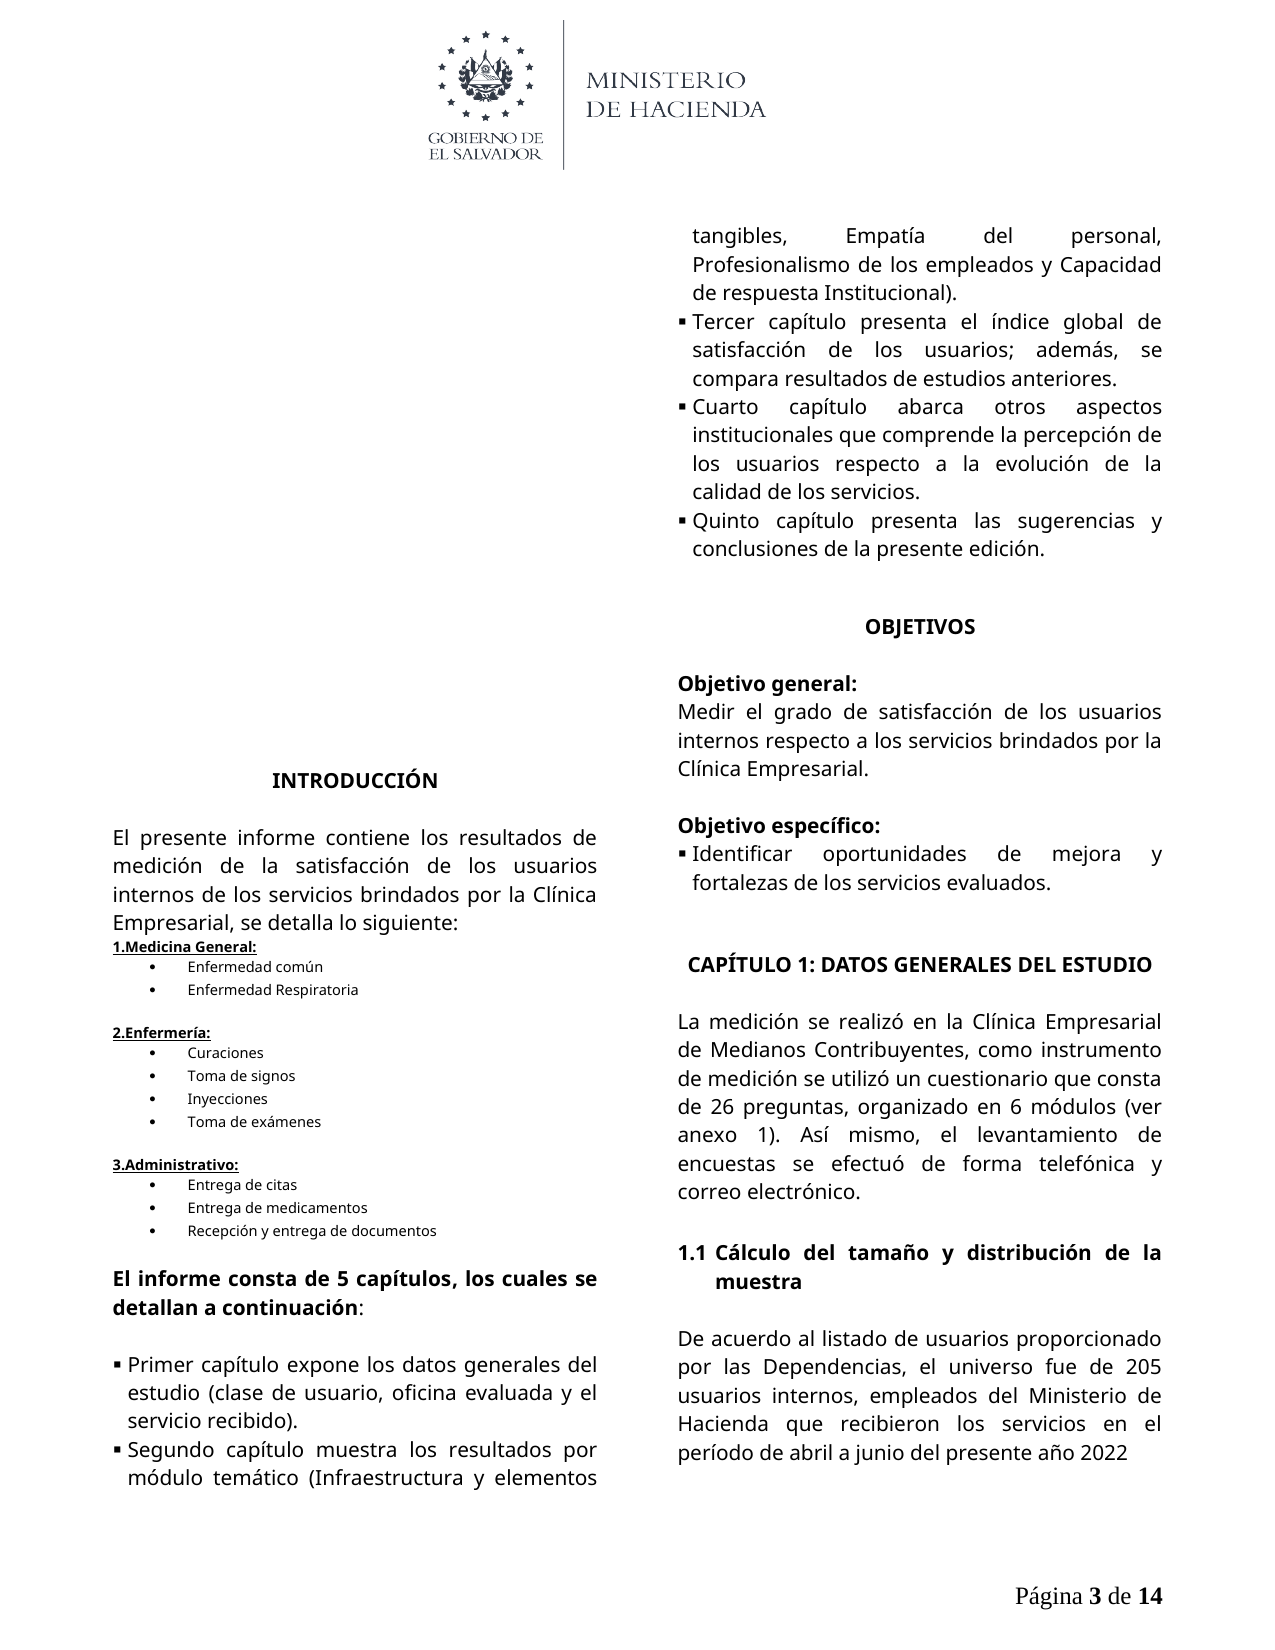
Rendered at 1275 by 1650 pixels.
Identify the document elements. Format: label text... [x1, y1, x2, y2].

list Tercer capítulo presenta el índice global de satisfacción de los usuarios; además, se compara resultados de estudios anteriores. [677, 307, 1162, 392]
text Objetivo específico: [677, 811, 1162, 839]
subtitle OBJETIVOS [677, 612, 1162, 641]
text El informe consta de 5 capítulos, los cuales se detallan a continuación: [112, 1264, 598, 1321]
list Enfermedad Respiratoria [150, 979, 598, 999]
text Medir el grado de satisfacción de los usuarios internos respecto a los servicios brindados por la Clínica Empresarial. [677, 697, 1162, 783]
text 1.Medicina General: [112, 937, 598, 957]
list Curaciones [150, 1043, 598, 1063]
list Segundo capítulo muestra los resultados por módulo temático (Infraestructura y elementos tangibles, Empatía del personal, Profesionalismo de los empleados y Capacidad de respuesta Institucional). [677, 222, 1162, 307]
text 2.Enfermería: [112, 1023, 598, 1043]
list Toma de exámenes [150, 1112, 598, 1131]
list Cuarto capítulo abarca otros aspectos institucionales que comprende la percepción de los usuarios respecto a la evolución de la calidad de los servicios. [677, 392, 1162, 506]
list Entrega de medicamentos [150, 1198, 598, 1218]
picture [428, 20, 796, 170]
list Segundo capítulo muestra los resultados por módulo temático (Infraestructura y elementos tangibles, Empatía del personal, Profesionalismo de los empleados y Capacidad de respuesta Institucional). [112, 1435, 598, 1492]
list Primer capítulo expone los datos generales del estudio (clase de usuario, oficina evaluada y el servicio recibido). [112, 1350, 598, 1435]
text La medición se realizó en la Clínica Empresarial de Medianos Contribuyentes, como instrumento de medición se utilizó un cuestionario que consta de 26 preguntas, organizado en 6 módulos (ver anexo 1). Así mismo, el levantamiento de encuestas se efectuó de forma telefónica y correo electrónico. [677, 1007, 1162, 1206]
subtitle Cálculo del tamaño y distribución de la muestra [677, 1238, 1162, 1295]
list Enfermedad común [150, 957, 598, 977]
text De acuerdo al listado de usuarios proporcionado por las Dependencias, el universo fue de 205 usuarios internos, empleados del Ministerio de Hacienda que recibieron los servicios en el período de abril a junio del presente año 2022 [677, 1324, 1162, 1466]
list Recepción y entrega de documentos [150, 1221, 598, 1241]
list Quinto capítulo presenta las sugerencias y conclusiones de la presente edición. [677, 506, 1162, 563]
text El presente informe contiene los resultados de medición de la satisfacción de los usuarios internos de los servicios brindados por la Clínica Empresarial, se detalla lo siguiente: [112, 823, 598, 937]
list Inyecciones [150, 1089, 598, 1109]
text 3.Administrativo: [112, 1155, 598, 1175]
text Objetivo general: [677, 669, 1162, 697]
subtitle CAPÍTULO 1: DATOS GENERALES DEL ESTUDIO [677, 950, 1162, 978]
list Identificar oportunidades de mejora y fortalezas de los servicios evaluados. [677, 839, 1162, 896]
list Entrega de citas [150, 1175, 598, 1195]
subtitle INTRODUCCIÓN [112, 766, 598, 795]
list Toma de signos [150, 1066, 598, 1086]
